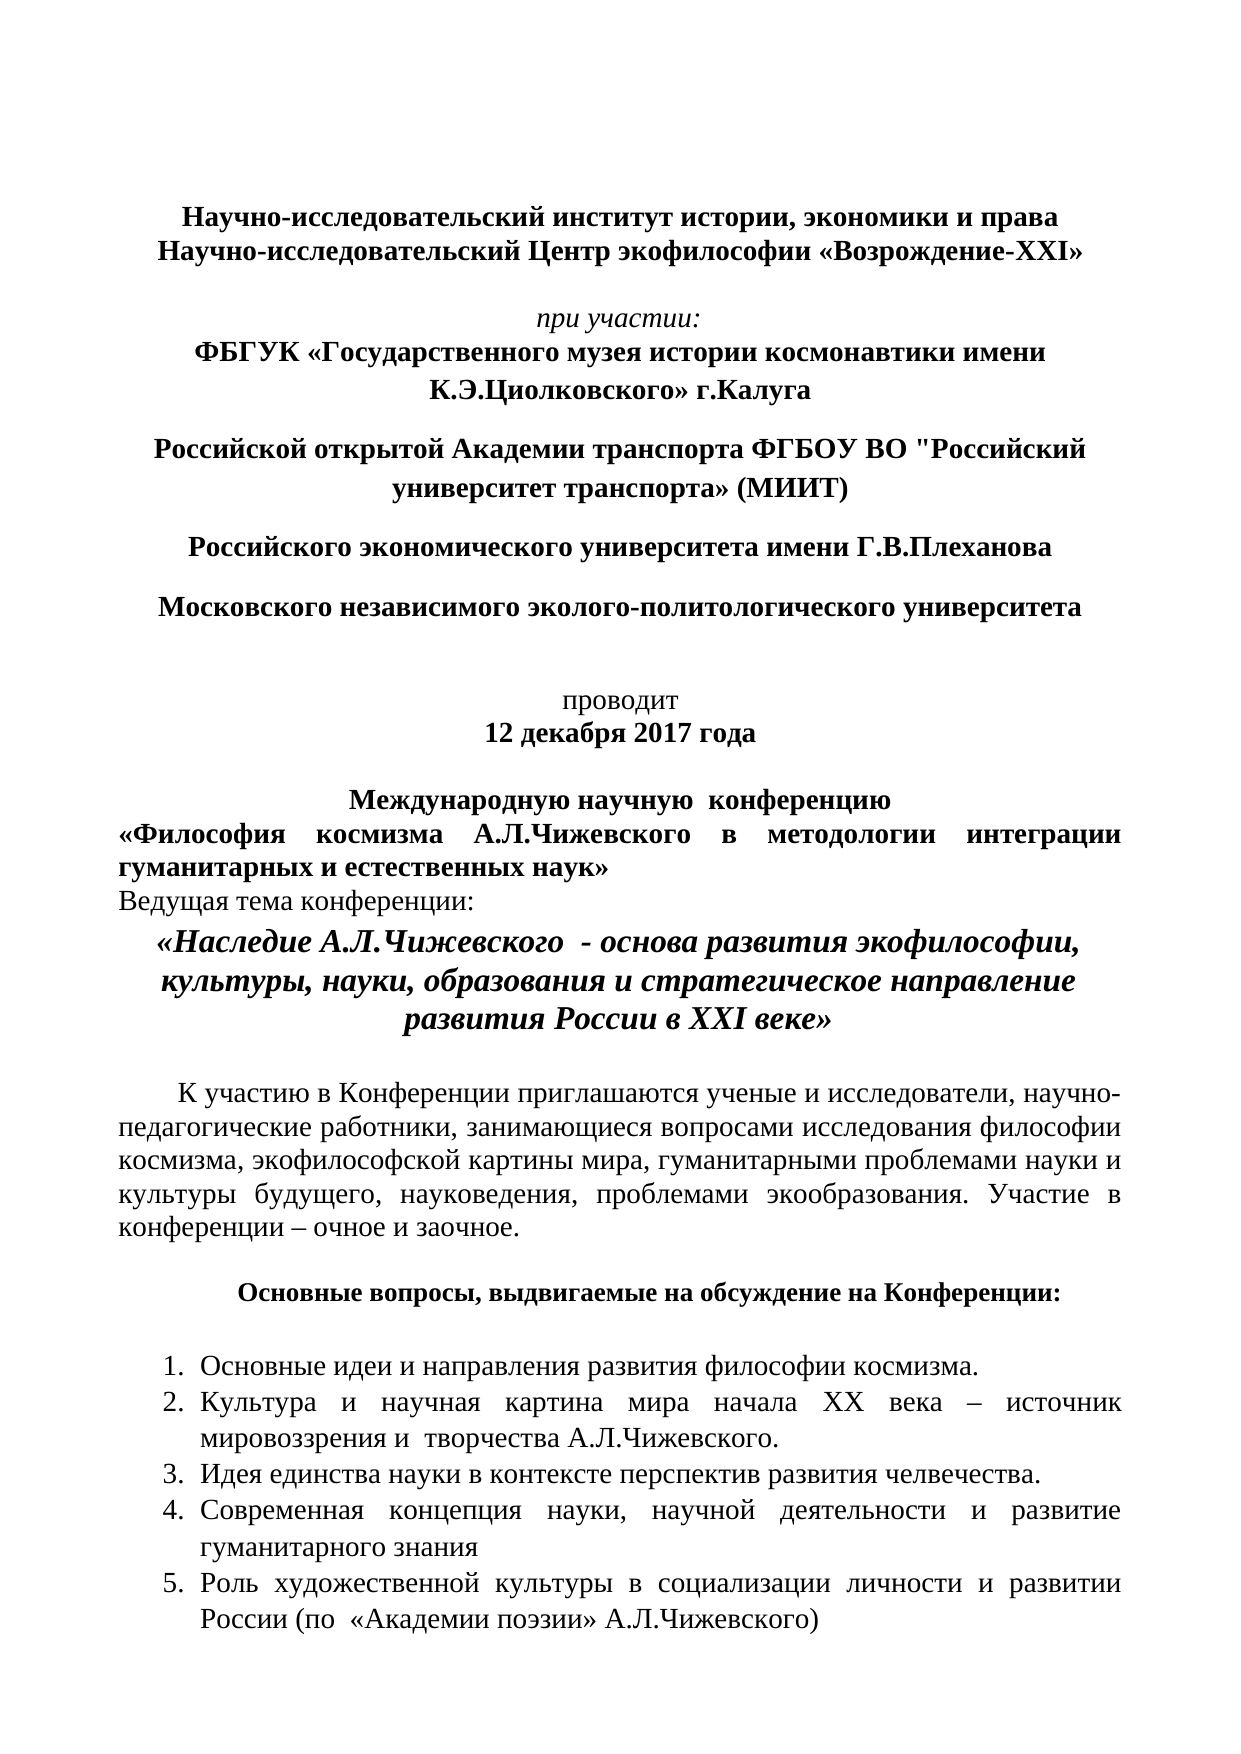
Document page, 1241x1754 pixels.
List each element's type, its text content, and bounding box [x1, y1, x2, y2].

list Основные идеи и направления развития философии космизма. [162, 1348, 1122, 1381]
list Идея единства науки в контексте перспектив развития челвечества. [162, 1456, 1122, 1490]
list Современная концепция науки, научной деятельности и развитие гуманитарного знания [162, 1492, 1122, 1562]
list Роль художественной культуры в социализации личности и развитии России (по «Академии поэзии» А.Л.Чижевского) [162, 1565, 1122, 1634]
text «Наследие А.Л.Чижевского - основа развития экофилософии, культуры, науки, образования и стратегическое направление развития России в XXI веке» [118, 922, 1122, 1037]
list Культура и научная картина мира начала XX века – источник мировоззрения и творчества А.Л.Чижевского. [162, 1384, 1122, 1454]
text 12 декабря 2017 года [118, 715, 1122, 749]
text К участию в Конференции приглашаются ученые и исследователи, научно-педагогические работники, занимающиеся вопросами исследования философии космизма, экофилософской картины мира, гуманитарными проблемами науки и культуры будущего, науковедения, проблемами экообразования. Участие в конференции – очное и заочное. [118, 1075, 1122, 1243]
text «Философия космизма А.Л.Чижевского в методологии интеграции гуманитарных и естественных наук» [118, 816, 1122, 883]
text проводит [118, 682, 1122, 715]
text при участии: [118, 300, 1122, 334]
text Международную научную конференцию [118, 782, 1122, 816]
text Ведущая тема конференции: [118, 883, 1122, 917]
text Российской открытой Академии транспорта ФГБОУ ВО "Российский университет транспорта» (МИИТ) [118, 432, 1122, 504]
text Научно-исследовательский Центр экофилософии «Возрождение-XXI» [118, 233, 1122, 267]
text Московского независимого эколого-политологического университета [118, 589, 1122, 622]
text ФБГУК «Государственного музея истории космонавтики имени К.Э.Циолковского» г.Калуга [118, 334, 1122, 406]
text Российского экономического университета имени Г.В.Плеханова [118, 529, 1122, 563]
text Научно-исследовательский институт истории, экономики и права [118, 199, 1122, 233]
text Основные вопросы, выдвигаемые на обсуждение на Конференции: [118, 1276, 1122, 1308]
